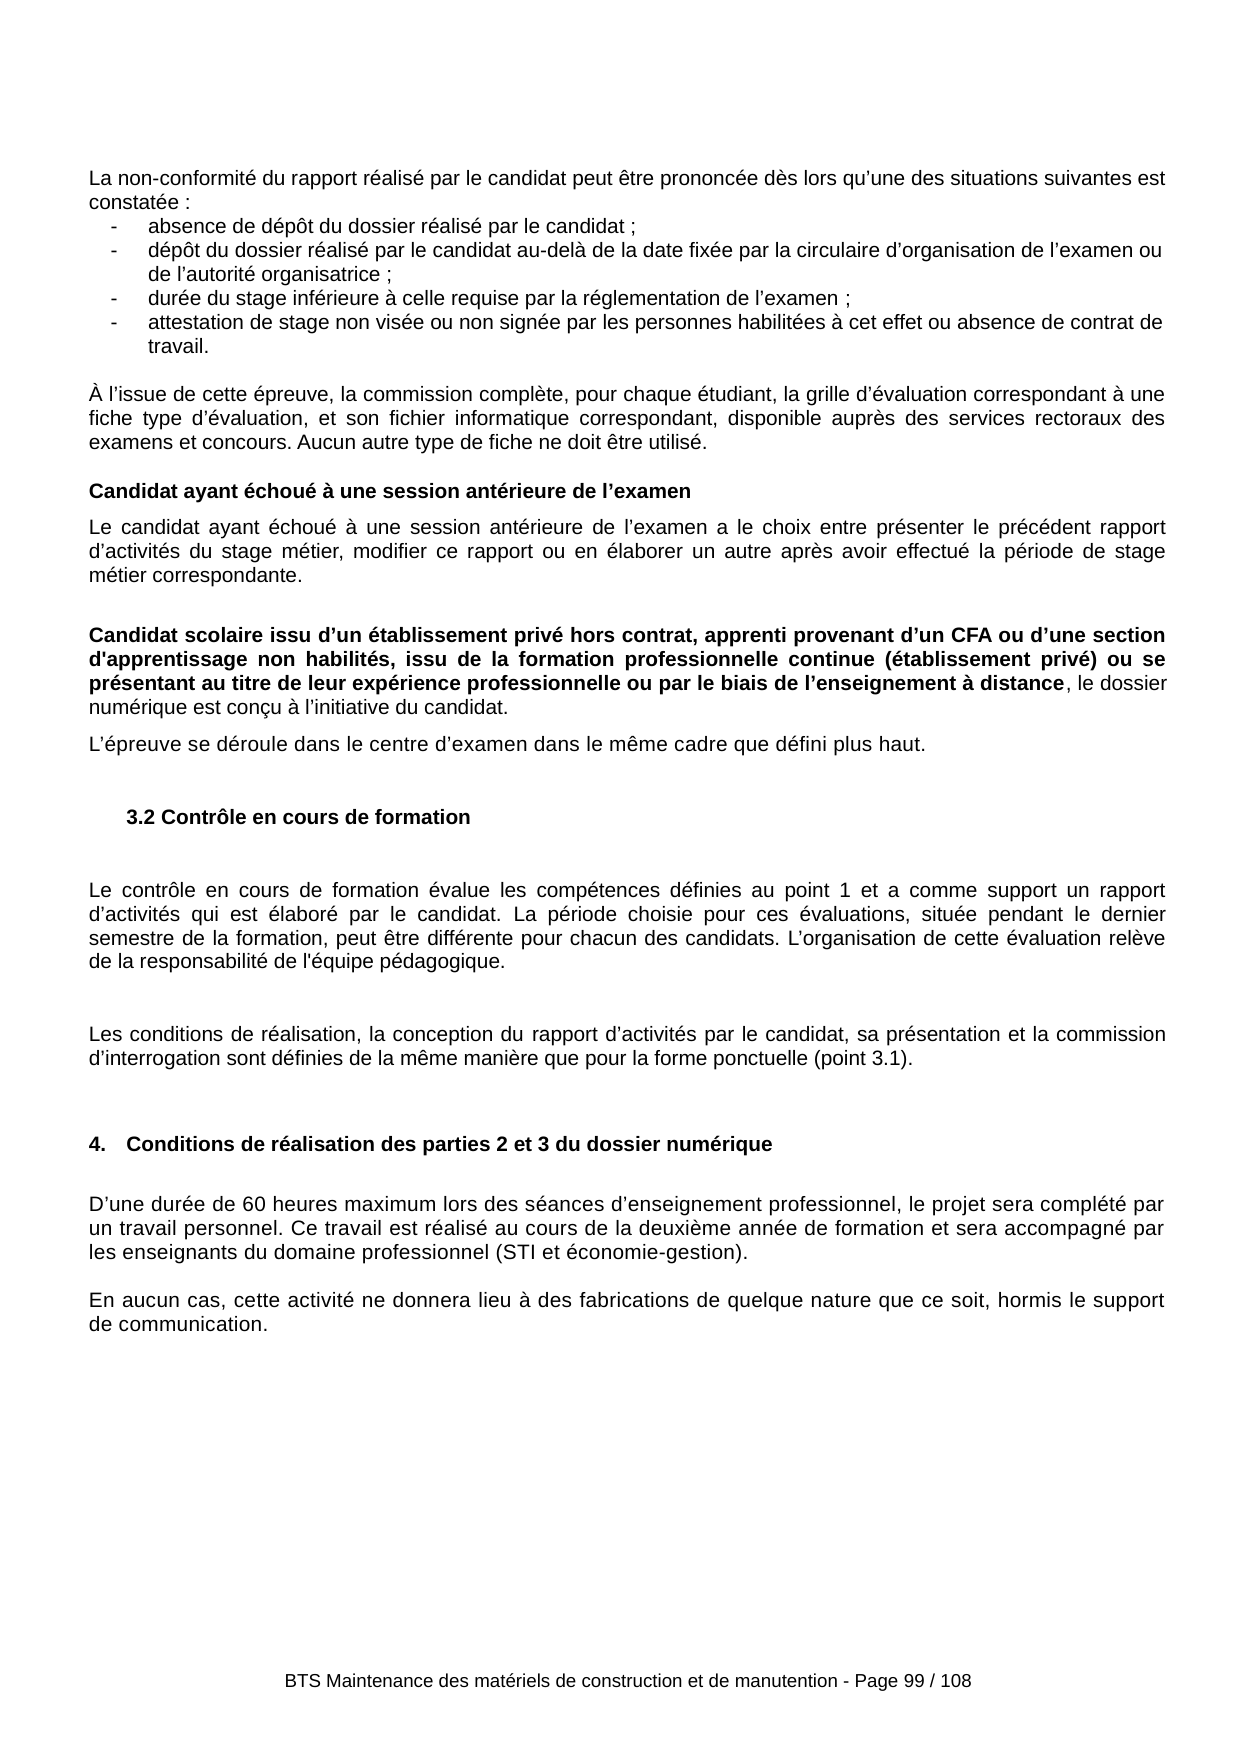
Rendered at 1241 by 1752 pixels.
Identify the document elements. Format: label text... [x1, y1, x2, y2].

text Les conditions de réalisation, la conception du rapport d’activités par le candidat, sa présentation et la commission d’interrogation sont définies de la même manière que pour la forme ponctuelle (point 3.1). [89, 1022, 1167, 1070]
list attestation de stage non visée ou non signée par les personnes habilitées à cet effet ou absence de contrat de travail. [110, 310, 1167, 358]
list 3.2 Contrôle en cours de formation [126, 804, 1167, 828]
text Le candidat ayant échoué à une session antérieure de l’examen a le choix entre présenter le précédent rapport d’activités du stage métier, modifier ce rapport ou en élaborer un autre après avoir effectué la période de stage métier correspondante. [89, 515, 1167, 587]
list absence de dépôt du dossier réalisé par le candidat ; [110, 214, 1167, 238]
text En aucun cas, cette activité ne donnera lieu à des fabrications de quelque nature que ce soit, hormis le support de communication. [89, 1288, 1167, 1336]
list dépôt du dossier réalisé par le candidat au-delà de la date fixée par la circulaire d’organisation de l’examen ou de l’autorité organisatrice ; [110, 238, 1167, 286]
text Candidat scolaire issu d’un établissement privé hors contrat, apprenti provenant d’un CFA ou d’une section d'apprentissage non habilités, issu de la formation professionnelle continue (établissement privé) ou se présentant au titre de leur expérience professionnelle ou par le biais de l’enseignement à distance, le dossier numérique est conçu à l’initiative du candidat. [89, 623, 1167, 719]
text Le contrôle en cours de formation évalue les compétences définies au point 1 et a comme support un rapport d’activités qui est élaboré par le candidat. La période choisie pour ces évaluations, située pendant le dernier semestre de la formation, peut être différente pour chacun des candidats. L’organisation de cette évaluation relève de la responsabilité de l'équipe pédagogique. [89, 877, 1167, 973]
list Candidat ayant échoué à une session antérieure de l’examen [89, 478, 1167, 502]
text À l’issue de cette épreuve, la commission complète, pour chaque étudiant, la grille d’évaluation correspondant à une fiche type d’évaluation, et son fichier informatique correspondant, disponible auprès des services rectoraux des examens et concours. Aucun autre type de fiche ne doit être utilisé. [89, 382, 1167, 453]
text La non-conformité du rapport réalisé par le candidat peut être prononcée dès lors qu’une des situations suivantes est constatée : [89, 166, 1167, 214]
text L’épreuve se déroule dans le centre d’examen dans le même cadre que défini plus haut. [89, 732, 1167, 756]
list durée du stage inférieure à celle requise par la réglementation de l’examen ; [110, 286, 1167, 310]
list Conditions de réalisation des parties 2 et 3 du dossier numérique [89, 1132, 1167, 1156]
text D’une durée de 60 heures maximum lors des séances d’enseignement professionnel, le projet sera complété par un travail personnel. Ce travail est réalisé au cours de la deuxième année de formation et sera accompagné par les enseignants du domaine professionnel (STI et économie-gestion). [89, 1192, 1167, 1264]
